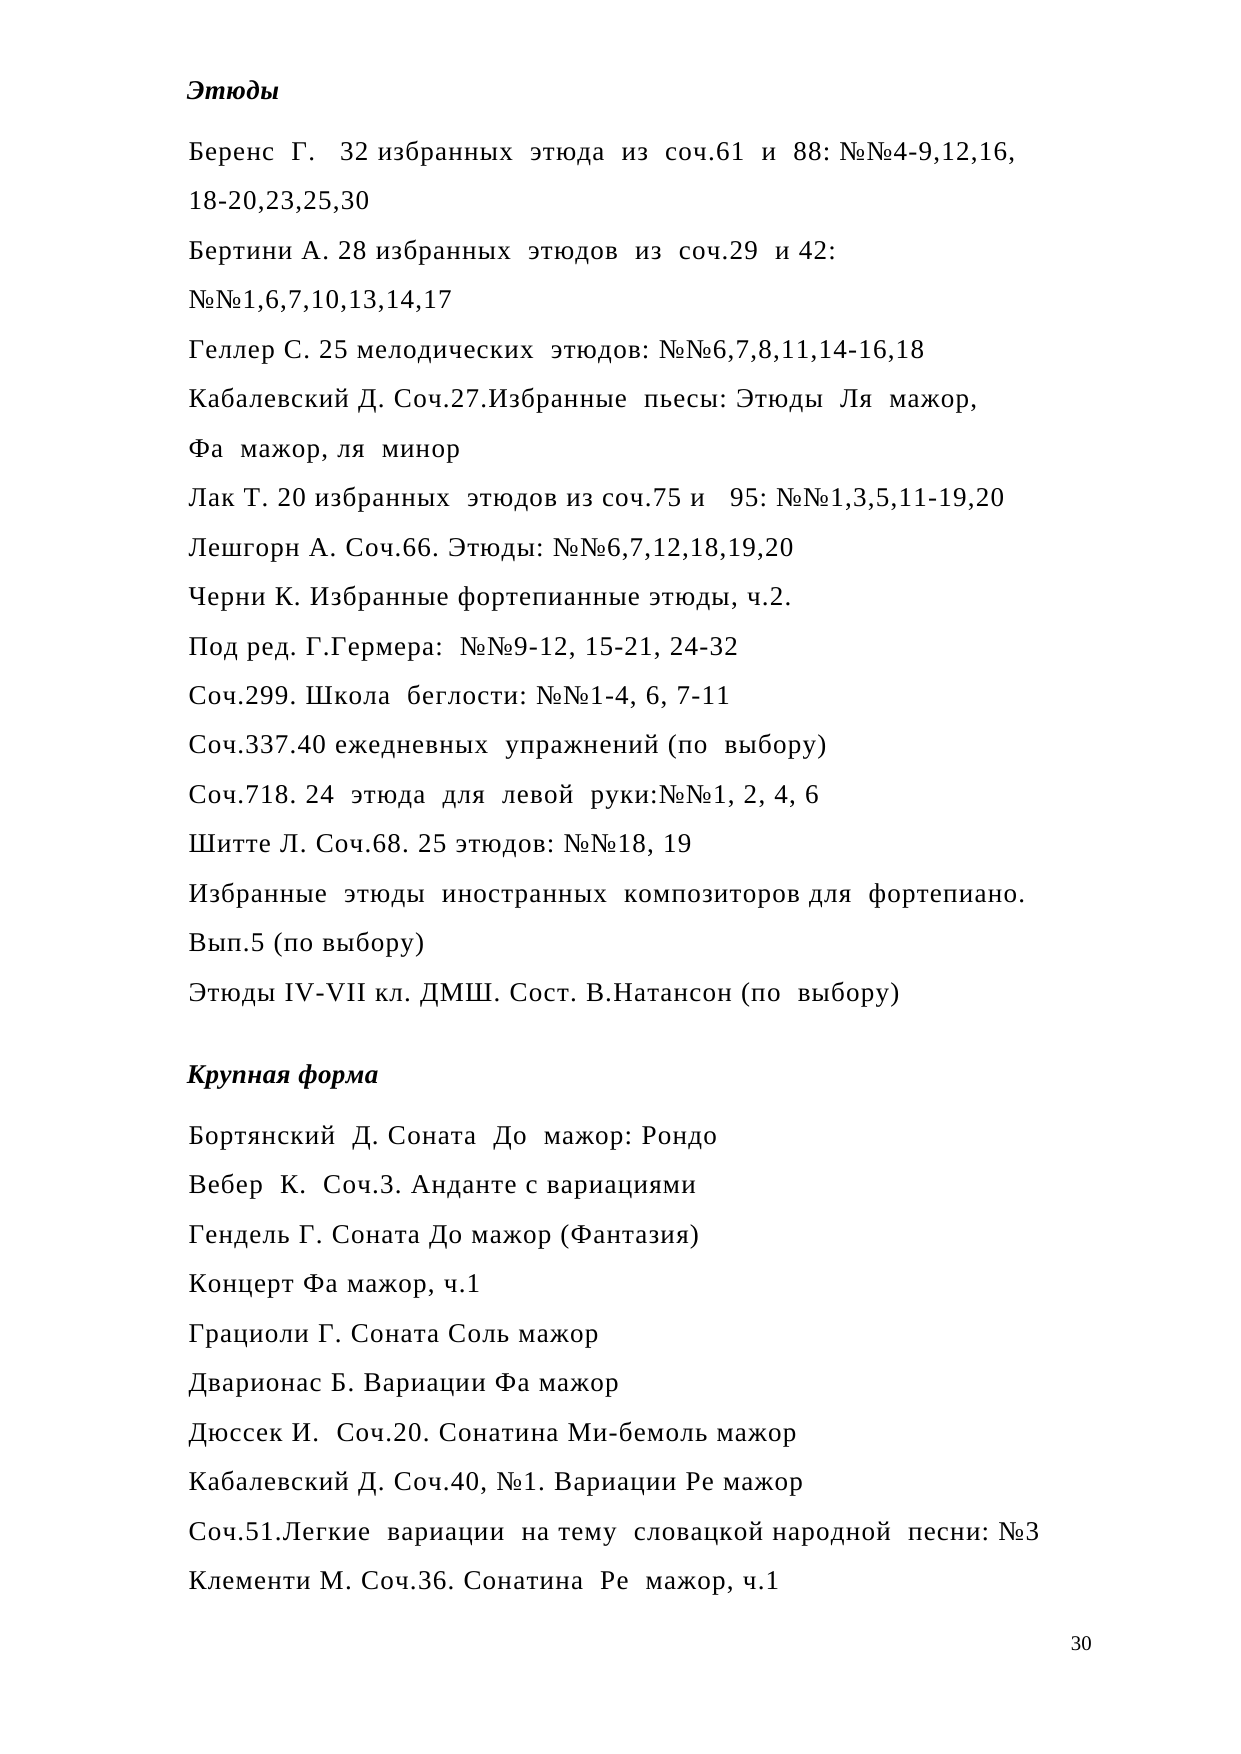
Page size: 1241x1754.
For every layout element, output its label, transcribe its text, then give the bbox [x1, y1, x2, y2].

text Дюссек И. Соч.20. Сонатина Ми-бемоль мажор [116, 1401, 1091, 1451]
text Фа мажор, ля минор [116, 417, 1091, 467]
text Этюды IV-VII кл. ДМШ. Сост. В.Натансон (по выбору) [116, 962, 1091, 1011]
text Этюды [187, 74, 727, 105]
text Клементи М. Соч.36. Сонатина Ре мажор, ч.1 [116, 1550, 1091, 1599]
text Соч.299. Школа беглости: №№1-4, 6, 7-11 [116, 665, 1091, 714]
text Шитте Л. Соч.68. 25 этюдов: №№18, 19 [116, 813, 1091, 863]
text Дварионас Б. Вариации Фа мажор [116, 1352, 1091, 1401]
text Гендель Г. Соната До мажор (Фантазия) [116, 1203, 1091, 1253]
text Кабалевский Д. Соч.40, №1. Вариации Ре мажор [116, 1451, 1091, 1500]
text Вып.5 (по выбору) [116, 912, 1091, 962]
text Лешгорн А. Соч.66. Этюды: №№6,7,12,18,19,20 [116, 516, 1091, 566]
text Черни К. Избранные фортепианные этюды, ч.2. [116, 566, 1091, 615]
text Соч.718. 24 этюда для левой руки:№№1, 2, 4, 6 [116, 764, 1091, 813]
text 18-20,23,25,30 [116, 170, 1091, 219]
text Кабалевский Д. Соч.27.Избранные пьесы: Этюды Ля мажор, [116, 368, 1091, 417]
text Бортянский Д. Соната До мажор: Рондо [116, 1104, 1091, 1154]
text Соч.51.Легкие вариации на тему словацкой народной песни: №3 [116, 1500, 1091, 1550]
text Избранные этюды иностранных композиторов для фортепиано. [116, 863, 1091, 912]
text Бертини А. 28 избранных этюдов из соч.29 и 42: [116, 219, 1091, 269]
text Грациоли Г. Соната Соль мажор [116, 1302, 1091, 1352]
text Вебер К. Соч.3. Анданте с вариациями [116, 1154, 1091, 1203]
text Под ред. Г.Гермера: №№9-12, 15-21, 24-32 [116, 615, 1091, 665]
text №№1,6,7,10,13,14,17 [116, 269, 1091, 318]
text Концерт Фа мажор, ч.1 [116, 1253, 1091, 1302]
text Соч.337.40 ежедневных упражнений (по выбору) [116, 714, 1091, 764]
text Беренс Г. 32 избранных этюда из соч.61 и 88: №№4-9,12,16, [116, 121, 1091, 170]
text Геллер С. 25 мелодических этюдов: №№6,7,8,11,14-16,18 [116, 318, 1091, 368]
text Лак Т. 20 избранных этюдов из соч.75 и 95: №№1,3,5,11-19,20 [116, 467, 1091, 516]
text Крупная форма [187, 1058, 727, 1089]
